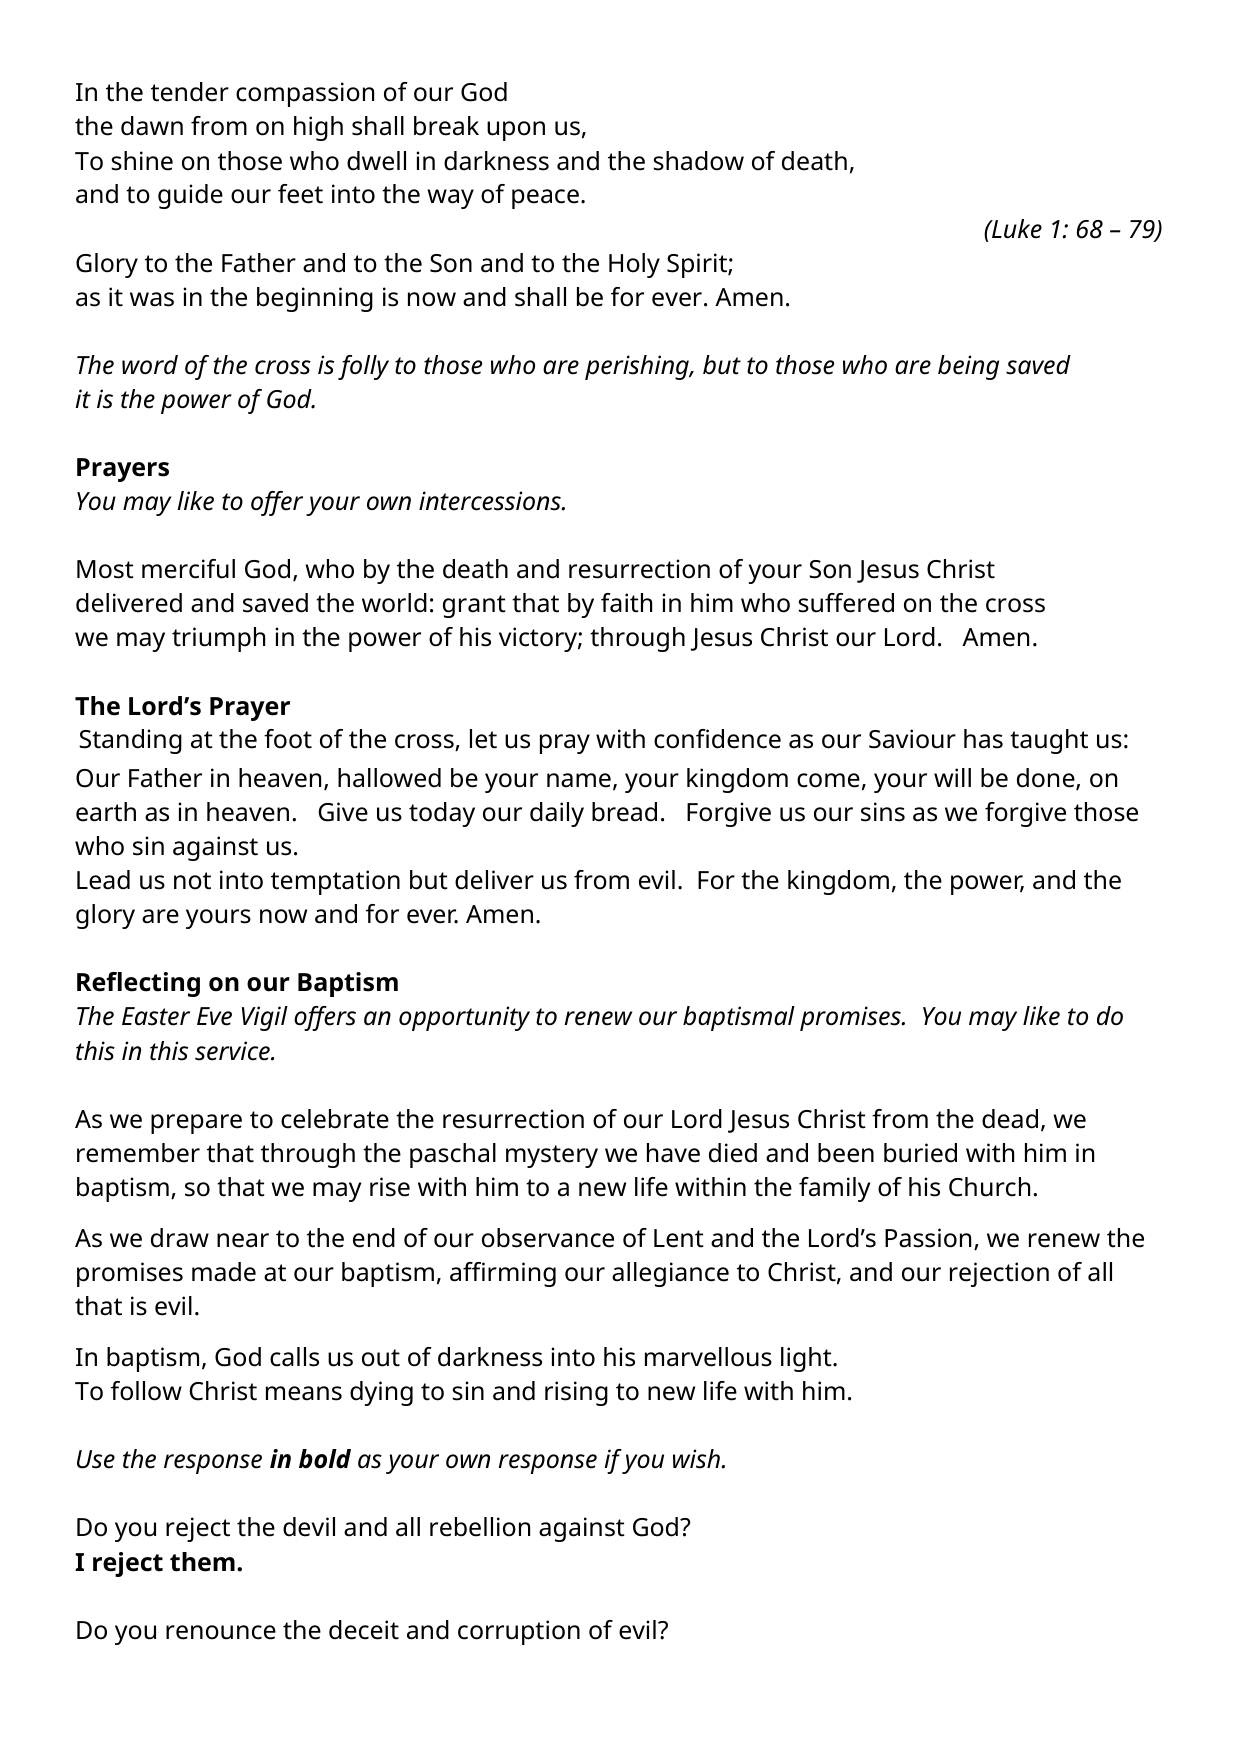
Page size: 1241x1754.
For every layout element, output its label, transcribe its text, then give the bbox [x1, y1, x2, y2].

text Our Father in heaven, hallowed be your name, your kingdom come, your will be done, on earth as in heaven. Give us today our daily bread. Forgive us our sins as we forgive those who sin against us. Lead us not into temptation but deliver us from evil. For the kingdom, the power, and the glory are yours now and for ever. Amen. [75, 761, 1165, 931]
text the dawn from on high shall break upon us, [75, 109, 1165, 143]
text Reflecting on our Baptism [75, 965, 1165, 999]
text Prayers [75, 450, 1165, 484]
text (Luke 1: 68 – 79) [75, 211, 1165, 245]
text and to guide our feet into the way of peace. [75, 177, 1165, 211]
text To shine on those who dwell in darkness and the shadow of death, [75, 143, 1165, 177]
text Use the response in bold as your own response if you wish. [75, 1442, 1165, 1476]
text Glory to the Father and to the Son and to the Holy Spirit; [75, 245, 1165, 279]
text it is the power of God. [75, 382, 1165, 416]
text I reject them. [75, 1544, 1165, 1578]
text To follow Christ means dying to sin and rising to new life with him. [75, 1374, 1165, 1408]
text As we prepare to celebrate the resurrection of our Lord Jesus Christ from the dead, we remember that through the paschal mystery we have died and been buried with him in baptism, so that we may rise with him to a new life within the family of his Church. [75, 1101, 1165, 1203]
text we may triumph in the power of his victory; through Jesus Christ our Lord. Amen. [75, 620, 1165, 654]
text Most merciful God, who by the death and resurrection of your Son Jesus Christ [75, 552, 1165, 586]
text as it was in the beginning is now and shall be for ever. Amen. [75, 279, 1165, 313]
text You may like to offer your own intercessions. [75, 484, 1165, 518]
text As we draw near to the end of our observance of Lent and the Lord’s Passion, we renew the promises made at our baptism, affirming our allegiance to Christ, and our rejection of all that is evil. [75, 1221, 1165, 1323]
text The word of the cross is folly to those who are perishing, but to those who are being saved [75, 347, 1165, 382]
text delivered and saved the world: grant that by faith in him who suffered on the cross [75, 586, 1165, 620]
text Do you reject the devil and all rebellion against God? [75, 1510, 1165, 1544]
text Do you renounce the deceit and corruption of evil? [75, 1612, 1165, 1646]
text In the tender compassion of our God [75, 75, 1165, 109]
subtitle The Lord’s Prayer [75, 688, 1165, 722]
text The Easter Eve Vigil offers an opportunity to renew our baptismal promises. You may like to do this in this service. [75, 999, 1165, 1067]
text Standing at the foot of the cross, let us pray with confidence as our Saviour has taught us: [75, 722, 1165, 756]
text In baptism, God calls us out of darkness into his marvellous light. [75, 1340, 1165, 1374]
